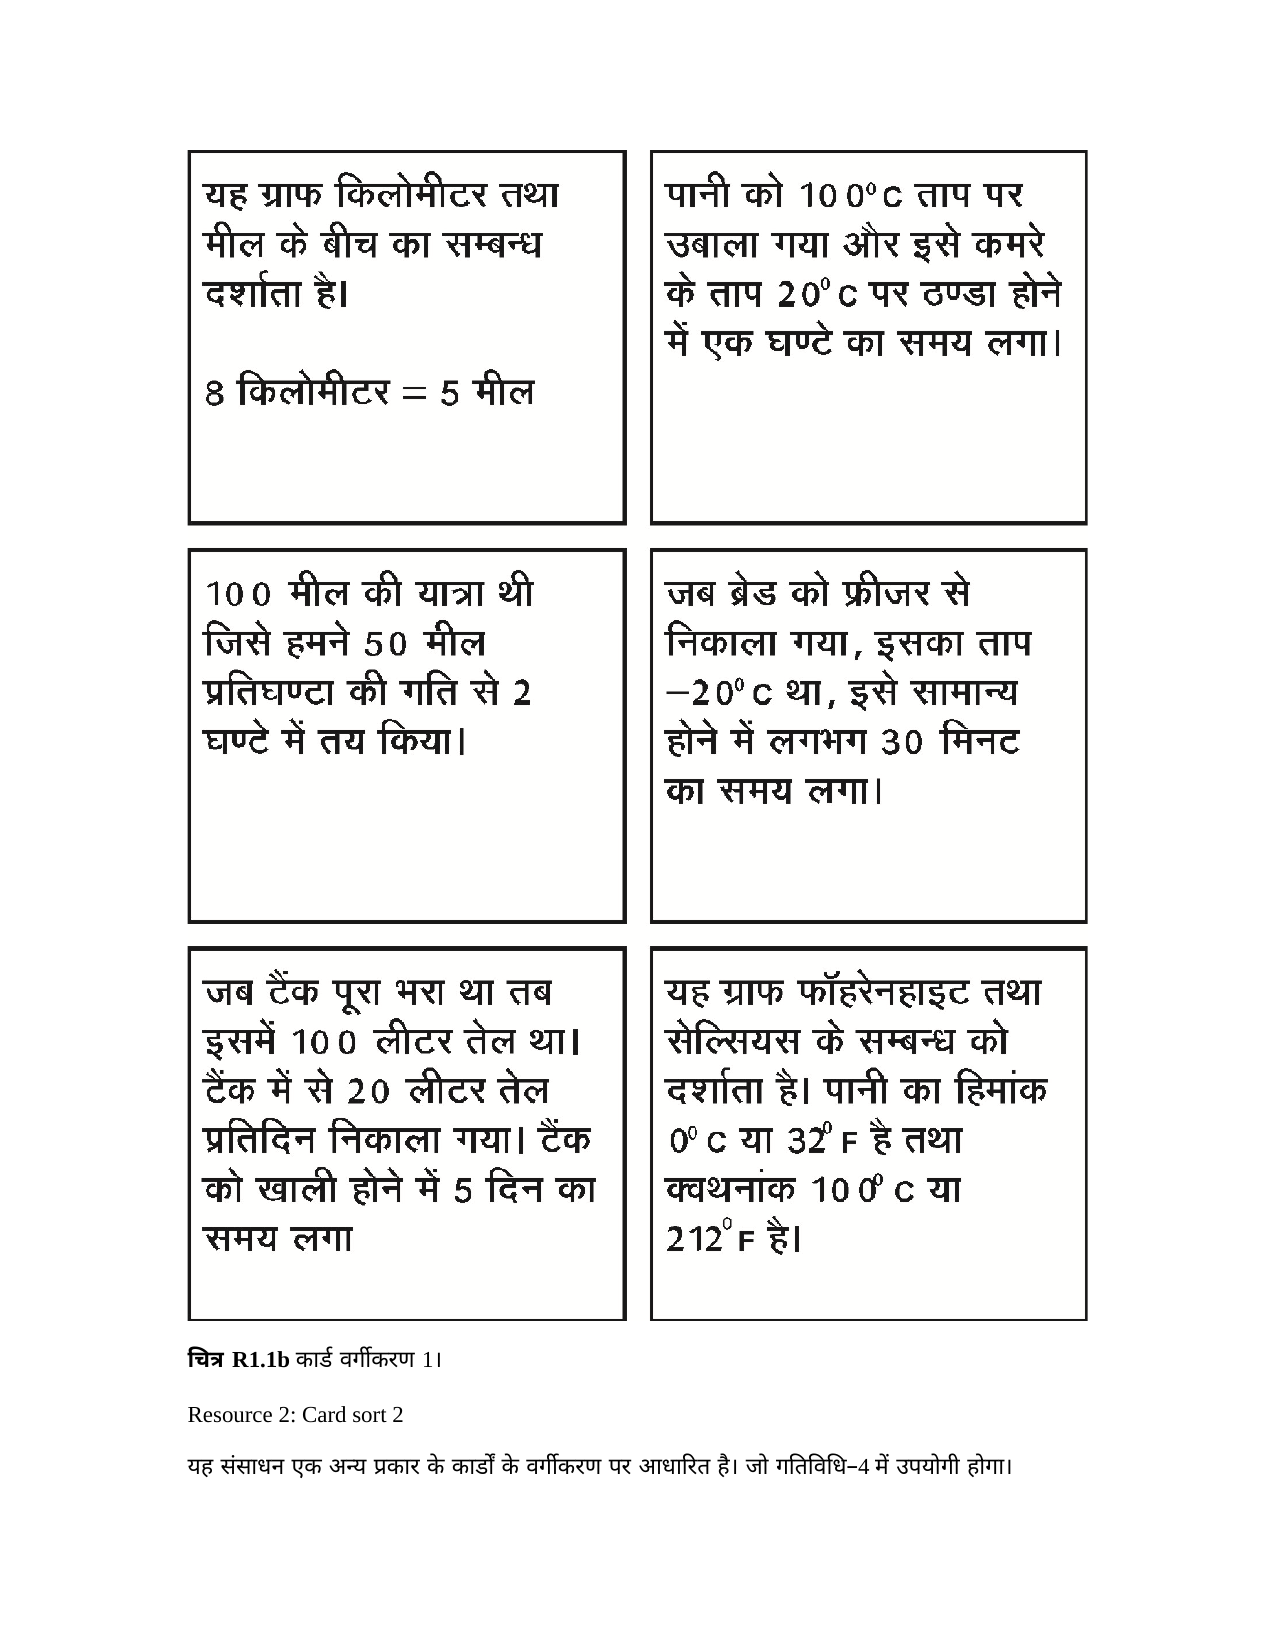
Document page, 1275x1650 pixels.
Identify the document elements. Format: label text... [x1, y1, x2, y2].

text यह संसाधन एक अन्य प्रकार के कार्डों के वर्गीकरण पर आधारित है। जो गतिविधि–4 में उपयोगी होगा। [187, 1453, 1087, 1484]
picture [187, 150, 1088, 1321]
text चित्र R1.1b कार्ड वर्गीकरण 1। [187, 1346, 1087, 1377]
text Resource 2: Card sort 2 [187, 1402, 1087, 1428]
